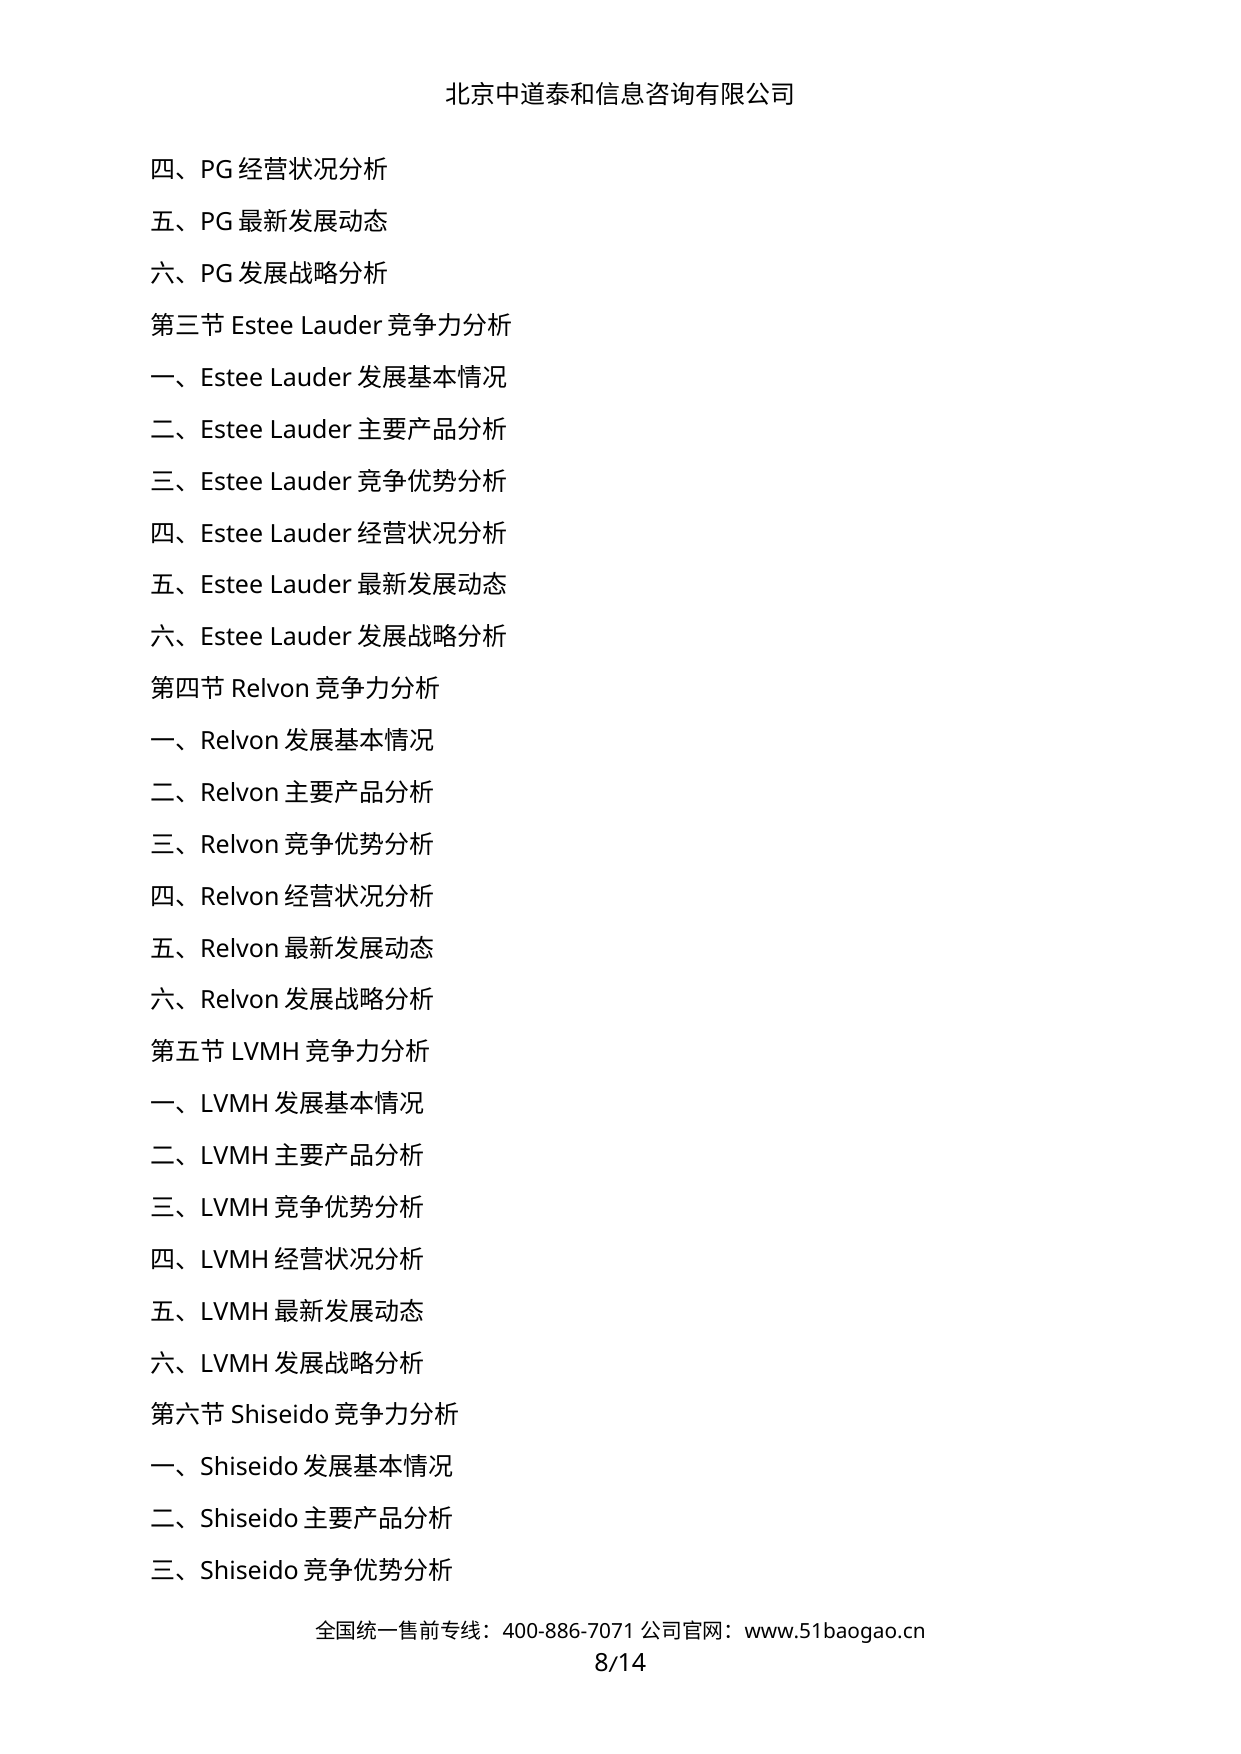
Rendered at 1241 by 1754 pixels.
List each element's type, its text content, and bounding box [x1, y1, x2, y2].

text 一、Shiseido发展基本情况 [150, 1447, 1090, 1483]
text 四、Relvon经营状况分析 [150, 876, 1090, 912]
text 三、Shiseido竞争优势分析 [150, 1551, 1090, 1587]
text 六、LVMH发展战略分析 [150, 1343, 1090, 1379]
text 二、Estee Lauder主要产品分析 [150, 409, 1090, 446]
text 二、Shiseido主要产品分析 [150, 1499, 1090, 1535]
text 六、Estee Lauder发展战略分析 [150, 617, 1090, 653]
text 四、LVMH经营状况分析 [150, 1239, 1090, 1276]
text 第四节 Relvon竞争力分析 [150, 669, 1090, 705]
text 五、LVMH最新发展动态 [150, 1291, 1090, 1327]
text 五、Estee Lauder最新发展动态 [150, 565, 1090, 601]
text 第六节 Shiseido竞争力分析 [150, 1395, 1090, 1431]
text 一、LVMH发展基本情况 [150, 1084, 1090, 1120]
text 六、Relvon发展战略分析 [150, 980, 1090, 1016]
text 三、LVMH竞争优势分析 [150, 1187, 1090, 1224]
text 二、Relvon主要产品分析 [150, 772, 1090, 809]
text 四、PG经营状况分析 [150, 150, 1090, 186]
text 第五节 LVMH竞争力分析 [150, 1032, 1090, 1068]
text 五、PG最新发展动态 [150, 202, 1090, 238]
text 五、Relvon最新发展动态 [150, 928, 1090, 964]
text 三、Relvon竞争优势分析 [150, 824, 1090, 861]
text 六、PG发展战略分析 [150, 254, 1090, 290]
text 三、Estee Lauder竞争优势分析 [150, 461, 1090, 497]
text 四、Estee Lauder经营状况分析 [150, 513, 1090, 549]
text 一、Relvon发展基本情况 [150, 721, 1090, 757]
text 一、Estee Lauder发展基本情况 [150, 357, 1090, 394]
text 第三节 Estee Lauder竞争力分析 [150, 306, 1090, 342]
text 二、LVMH主要产品分析 [150, 1136, 1090, 1172]
